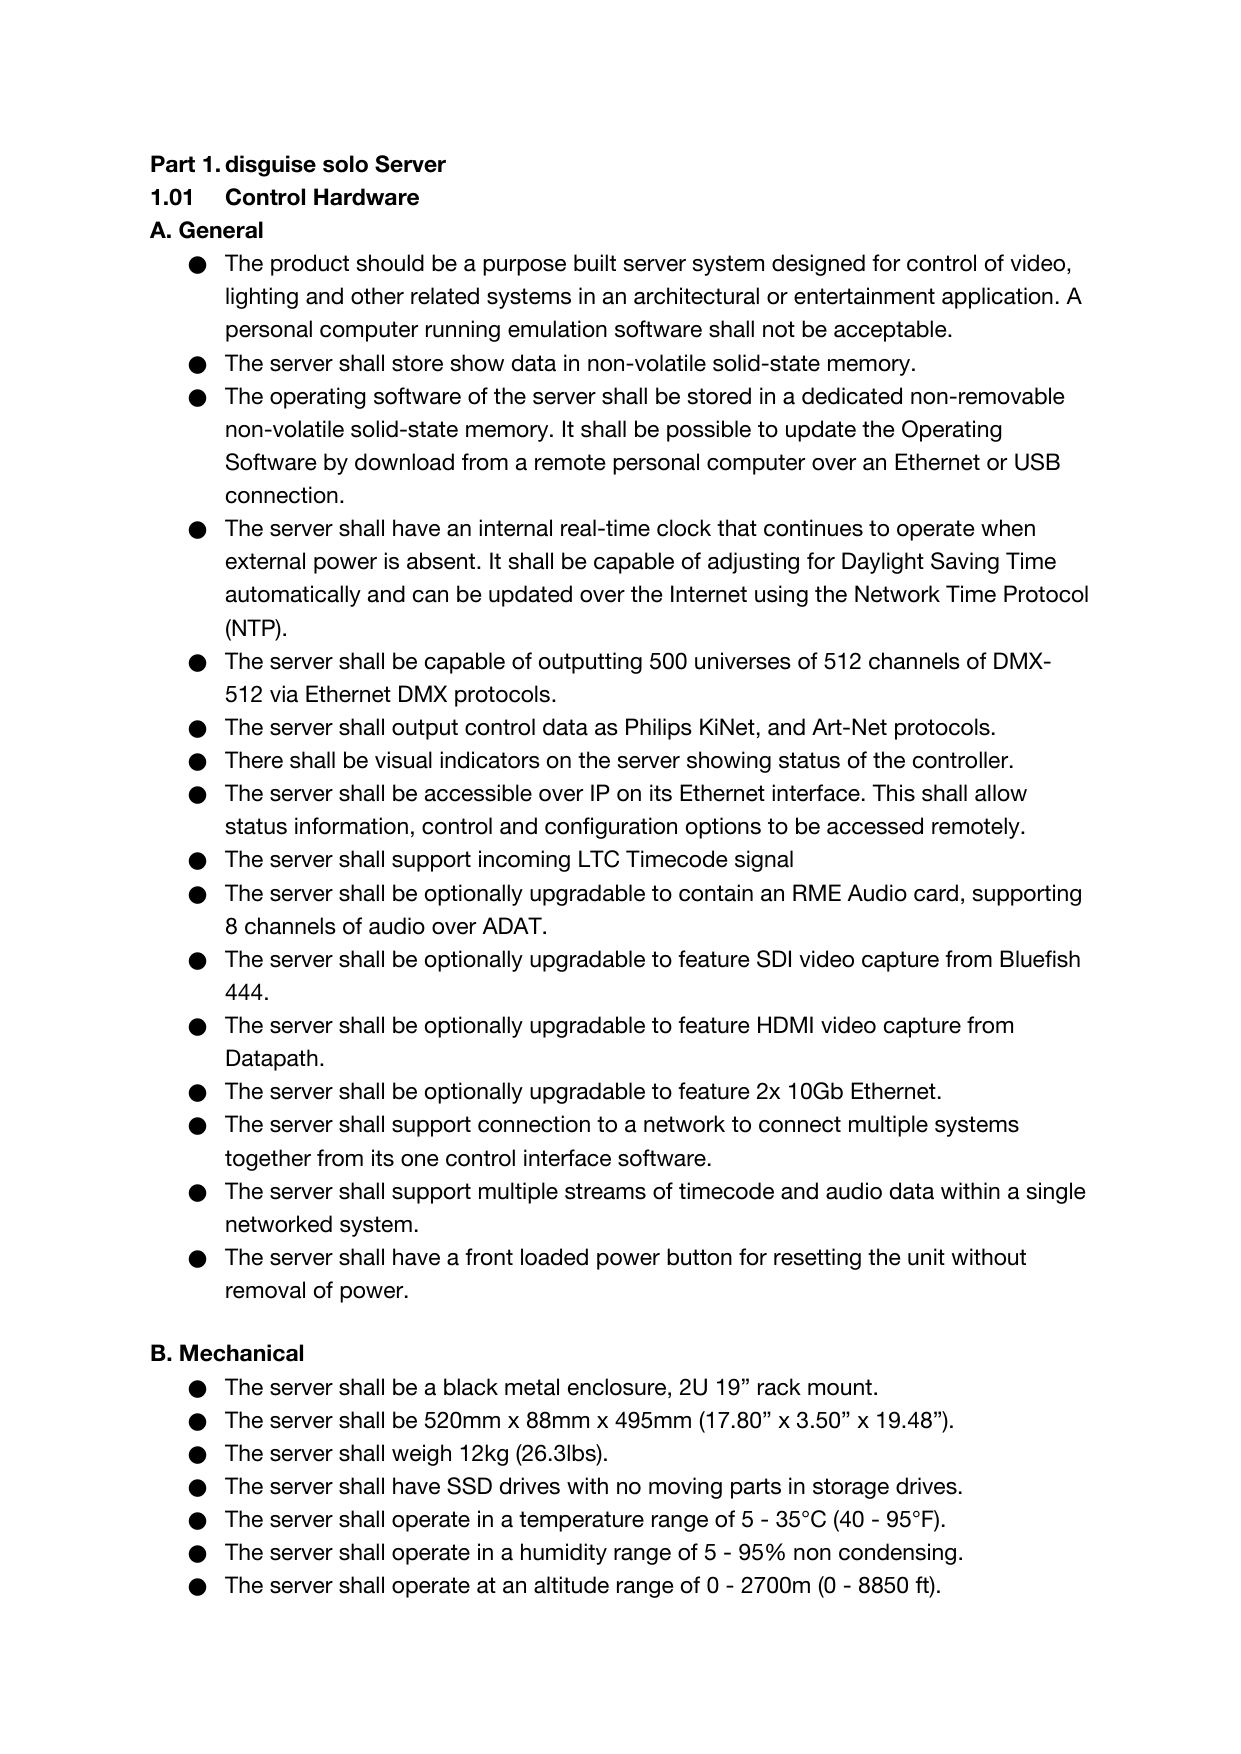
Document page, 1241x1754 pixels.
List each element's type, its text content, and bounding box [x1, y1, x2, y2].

list The server shall be optionally upgradable to feature 2x 10Gb Ethernet. [187, 1077, 1090, 1106]
list The server shall be optionally upgradable to feature SDI video capture from Bluefish 444. [187, 945, 1090, 1007]
list The server shall output control data as Philips KiNet, and Art-Net protocols. [187, 713, 1090, 742]
list There shall be visual indicators on the server showing status of the controller. [187, 746, 1090, 775]
list The server shall have a front loaded power button for resetting the unit without removal of power. [187, 1243, 1090, 1305]
list The server shall have SSD drives with no moving parts in storage drives. [187, 1472, 1090, 1501]
list The server shall support connection to a network to connect multiple systems together from its one control interface software. [187, 1111, 1090, 1173]
text B. Mechanical [150, 1339, 1090, 1368]
text A. General [150, 216, 1090, 245]
text Part 1. disguise solo Server [150, 150, 1090, 179]
list The server shall support multiple streams of timecode and audio data within a single networked system. [187, 1177, 1090, 1239]
list The operating software of the server shall be stored in a dedicated non-removable non-volatile solid-state memory. It shall be possible to update the Operating Software by download from a remote personal computer over an Ethernet or USB connection. [187, 382, 1090, 510]
list The product should be a purpose built server system designed for control of video, lighting and other related systems in an architectural or entertainment application. A personal computer running emulation software shall not be acceptable. [187, 249, 1090, 344]
list The server shall weigh 12kg (26.3lbs). [187, 1439, 1090, 1468]
list The server shall operate at an altitude range of 0 - 2700m (0 - 8850 ft). [187, 1571, 1090, 1600]
text 1.01 Control Hardware [150, 183, 1090, 212]
list The server shall have an internal real-time clock that continues to operate when external power is absent. It shall be capable of adjusting for Daylight Saving Time automatically and can be updated over the Internet using the Network Time Protocol (NTP). [187, 514, 1090, 643]
list The server shall be accessible over IP on its Ethernet interface. This shall allow status information, control and configuration options to be accessed remotely. [187, 779, 1090, 841]
list The server shall support incoming LTC Timecode signal [187, 846, 1090, 874]
list The server shall be 520mm x 88mm x 495mm (17.80” x 3.50” x 19.48”). [187, 1406, 1090, 1435]
list The server shall be optionally upgradable to feature HDMI video capture from Datapath. [187, 1011, 1090, 1073]
list The server shall operate in a humidity range of 5 - 95% non condensing. [187, 1538, 1090, 1567]
list The server shall be capable of outputting 500 universes of 512 channels of DMX-512 via Ethernet DMX protocols. [187, 647, 1090, 709]
list The server shall operate in a temperature range of 5 - 35°C (40 - 95°F). [187, 1505, 1090, 1534]
list The server shall be a black metal enclosure, 2U 19” rack mount. [187, 1373, 1090, 1402]
list The server shall store show data in non-volatile solid-state memory. [187, 349, 1090, 378]
list The server shall be optionally upgradable to contain an RME Audio card, supporting 8 channels of audio over ADAT. [187, 879, 1090, 941]
